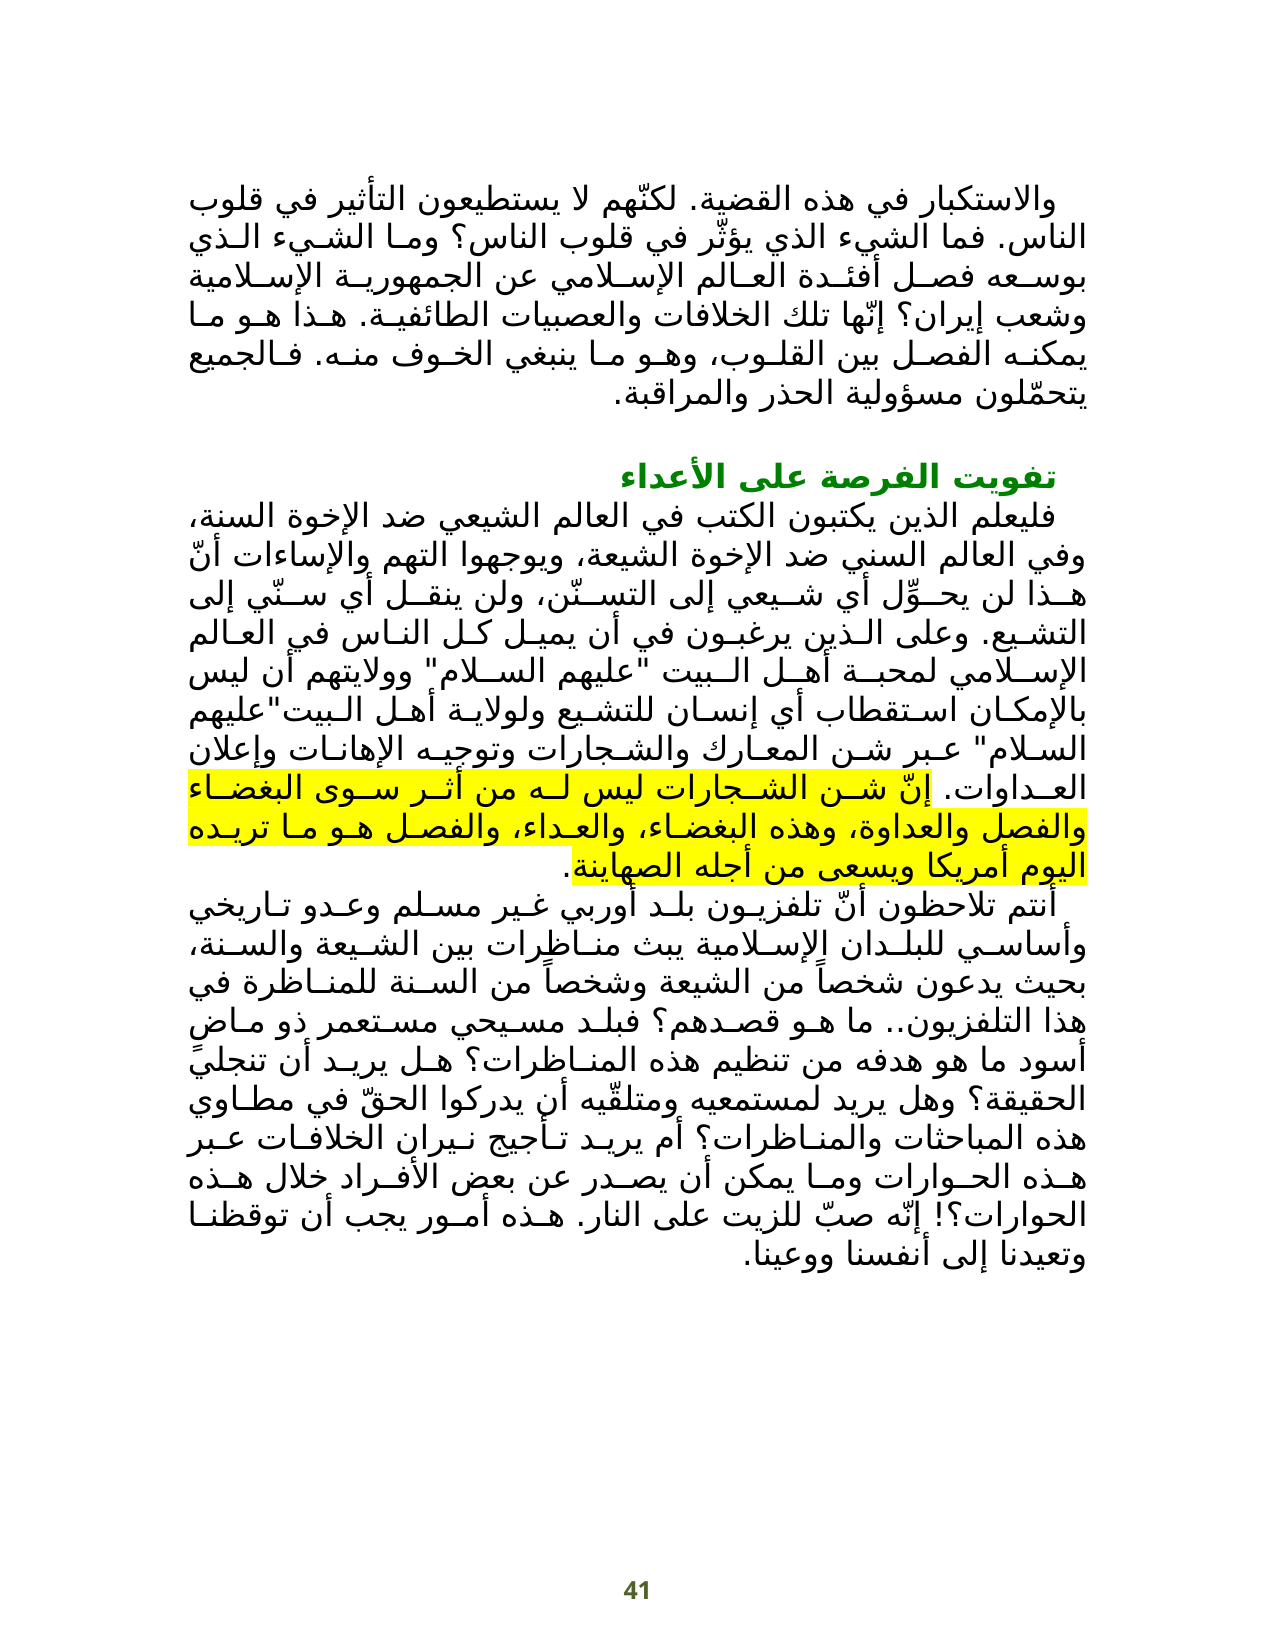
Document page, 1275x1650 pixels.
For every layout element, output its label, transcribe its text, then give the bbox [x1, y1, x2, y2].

text فليعلم الذين يكتبون الكتب في العالم الشيعي ضد الإخوة السنة، وفي العالم السني ضد الإخوة الشيعة، ويوجهوا التهم والإساءات أنّ هذا لن يحوِّل أي شيعي إلى التسنّن، ولن ينقل أي سنّي إلى التشيع. وعلى الذين يرغبون في أن يميل كل الناس في العالم الإسلامي لمحبة أهل البيت "عليهم السلام" وولايتهم أن ليس بالإمكان استقطاب أي إنسان للتشيع ولولاية أهل البيت"عليهم السلام" عبر شن المعارك والشجارات وتوجيه الإهانات وإعلان العداوات. إنّ شن الشجارات ليس له من أثر سوى البغضاء والفصل والعداوة، وهذه البغضاء، والعداء، والفصل هو ما تريده اليوم أمريكا ويسعى من أجله الصهاينة. [187, 497, 1087, 885]
text والاستكبار في هذه القضية. لكنّهم لا يستطيعون التأثير في قلوب الناس. فما الشيء الذي يؤثّر في قلوب الناس؟ وما الشيء الذي بوسعه فصل أفئدة العالم الإسلامي عن الجمهورية الإسلامية وشعب إيران؟ إنّها تلك الخلافات والعصبيات الطائفية. هذا هو ما يمكنه الفصل بين القلوب، وهو ما ينبغي الخوف منه. فالجميع يتحمّلون مسؤولية الحذر والمراقبة. [187, 179, 1087, 412]
text أنتم تلاحظون أنّ تلفزيون بلد أوربي غير مسلم وعدو تاريخي وأساسي للبلدان الإسلامية يبث مناظرات بين الشيعة والسنة، بحيث يدعون شخصاً من الشيعة وشخصاً من السنة للمناظرة في هذا التلفزيون.. ما هو قصدهم؟ فبلد مسيحي مستعمر ذو ماضٍ أسود ما هو هدفه من تنظيم هذه المناظرات؟ هل يريد أن تنجلي الحقيقة؟ وهل يريد لمستمعيه ومتلقّيه أن يدركوا الحقّ في مطاوي هذه المباحثات والمناظرات؟ أم يريد تأجيج نيران الخلافات عبر هذه الحوارات وما يمكن أن يصدر عن بعض الأفراد خلال هذه الحوارات؟! إنّه صبّ للزيت على النار. هذه أمور يجب أن توقظنا وتعيدنا إلى أنفسنا ووعينا. [187, 885, 1087, 1274]
text تفويت الفرصة على الأعداء [187, 458, 1087, 497]
